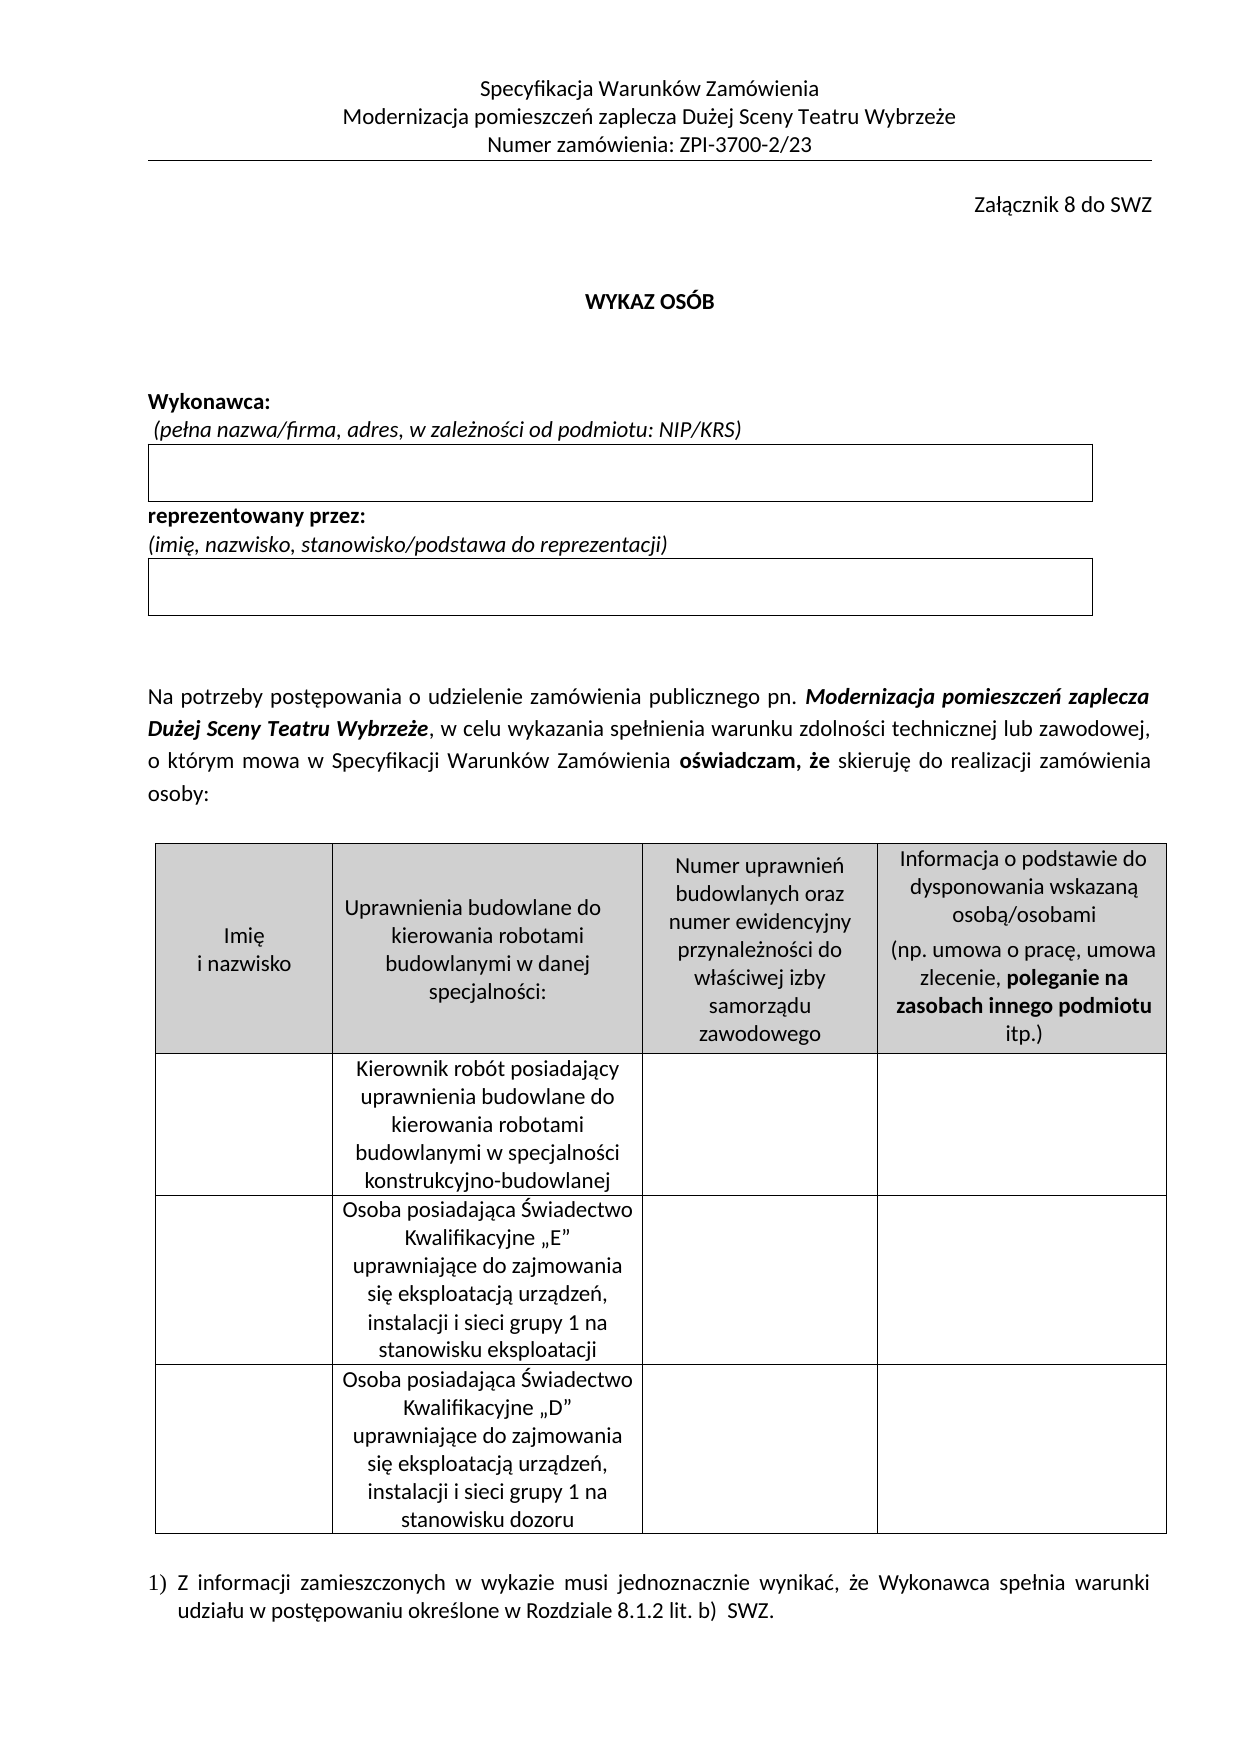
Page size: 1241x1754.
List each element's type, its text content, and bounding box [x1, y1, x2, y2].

text Wykonawca: [148, 387, 1152, 416]
table_header Informacja o podstawie do dysponowania wskazaną osobą/osobami (np. umowa o pracę, umowa zlecenie, poleganie na zasobach innego podmiotu itp.) [878, 844, 1166, 1053]
text (imię, nazwisko, stanowisko/podstawa do reprezentacji) [148, 530, 1152, 558]
text (pełna nazwa/firma, adres, w zależności od podmiotu: NIP/KRS) [148, 416, 1152, 443]
table_cell Osoba posiadająca Świadectwo Kwalifikacyjne „D” uprawniające do zajmowania się eksploatacją urządzeń, instalacji i sieci grupy 1 na stanowisku dozoru [333, 1365, 642, 1533]
table_header [149, 445, 1092, 501]
table_cell [643, 1054, 877, 1194]
table_cell [156, 1054, 332, 1194]
table_cell [156, 1365, 332, 1533]
text WYKAZ OSÓB [148, 287, 1152, 315]
subtitle Załącznik 8 do SWZ [148, 190, 1152, 218]
table_header Uprawnienia budowlane do kierowania robotami budowlanymi w danej specjalności: [333, 844, 642, 1053]
table_cell [643, 1196, 877, 1364]
list Z informacji zamieszczonych w wykazie musi jednoznacznie wynikać, że Wykonawca spełnia warunki udziału w postępowaniu określone w Rozdziale 8.1.2 lit. b) SWZ. [148, 1568, 1152, 1624]
table_header Numer uprawnień budowlanych oraz numer ewidencyjny przynależności do właściwej izby samorządu zawodowego [643, 844, 877, 1053]
table_header Imię i nazwisko [156, 844, 332, 1053]
table_cell [878, 1196, 1166, 1364]
table_cell [156, 1196, 332, 1364]
table_cell [878, 1054, 1166, 1194]
table_cell [643, 1365, 877, 1533]
text Na potrzeby postępowania o udzielenie zamówienia publicznego pn. Modernizacja pomieszczeń zaplecza Dużej Sceny Teatru Wybrzeże, w celu wykazania spełnienia warunku zdolności technicznej lub zawodowej, o którym mowa w Specyfikacji Warunków Zamówienia oświadczam, że skieruję do realizacji zamówienia osoby: [148, 682, 1152, 807]
table_cell [878, 1365, 1166, 1533]
text reprezentowany przez: [148, 502, 1152, 530]
table_cell Kierownik robót posiadający uprawnienia budowlane do kierowania robotami budowlanymi w specjalności konstrukcyjno-budowlanej [333, 1054, 642, 1194]
table_cell Osoba posiadająca Świadectwo Kwalifikacyjne „E” uprawniające do zajmowania się eksploatacją urządzeń, instalacji i sieci grupy 1 na stanowisku eksploatacji [333, 1196, 642, 1364]
table_header [149, 559, 1092, 615]
